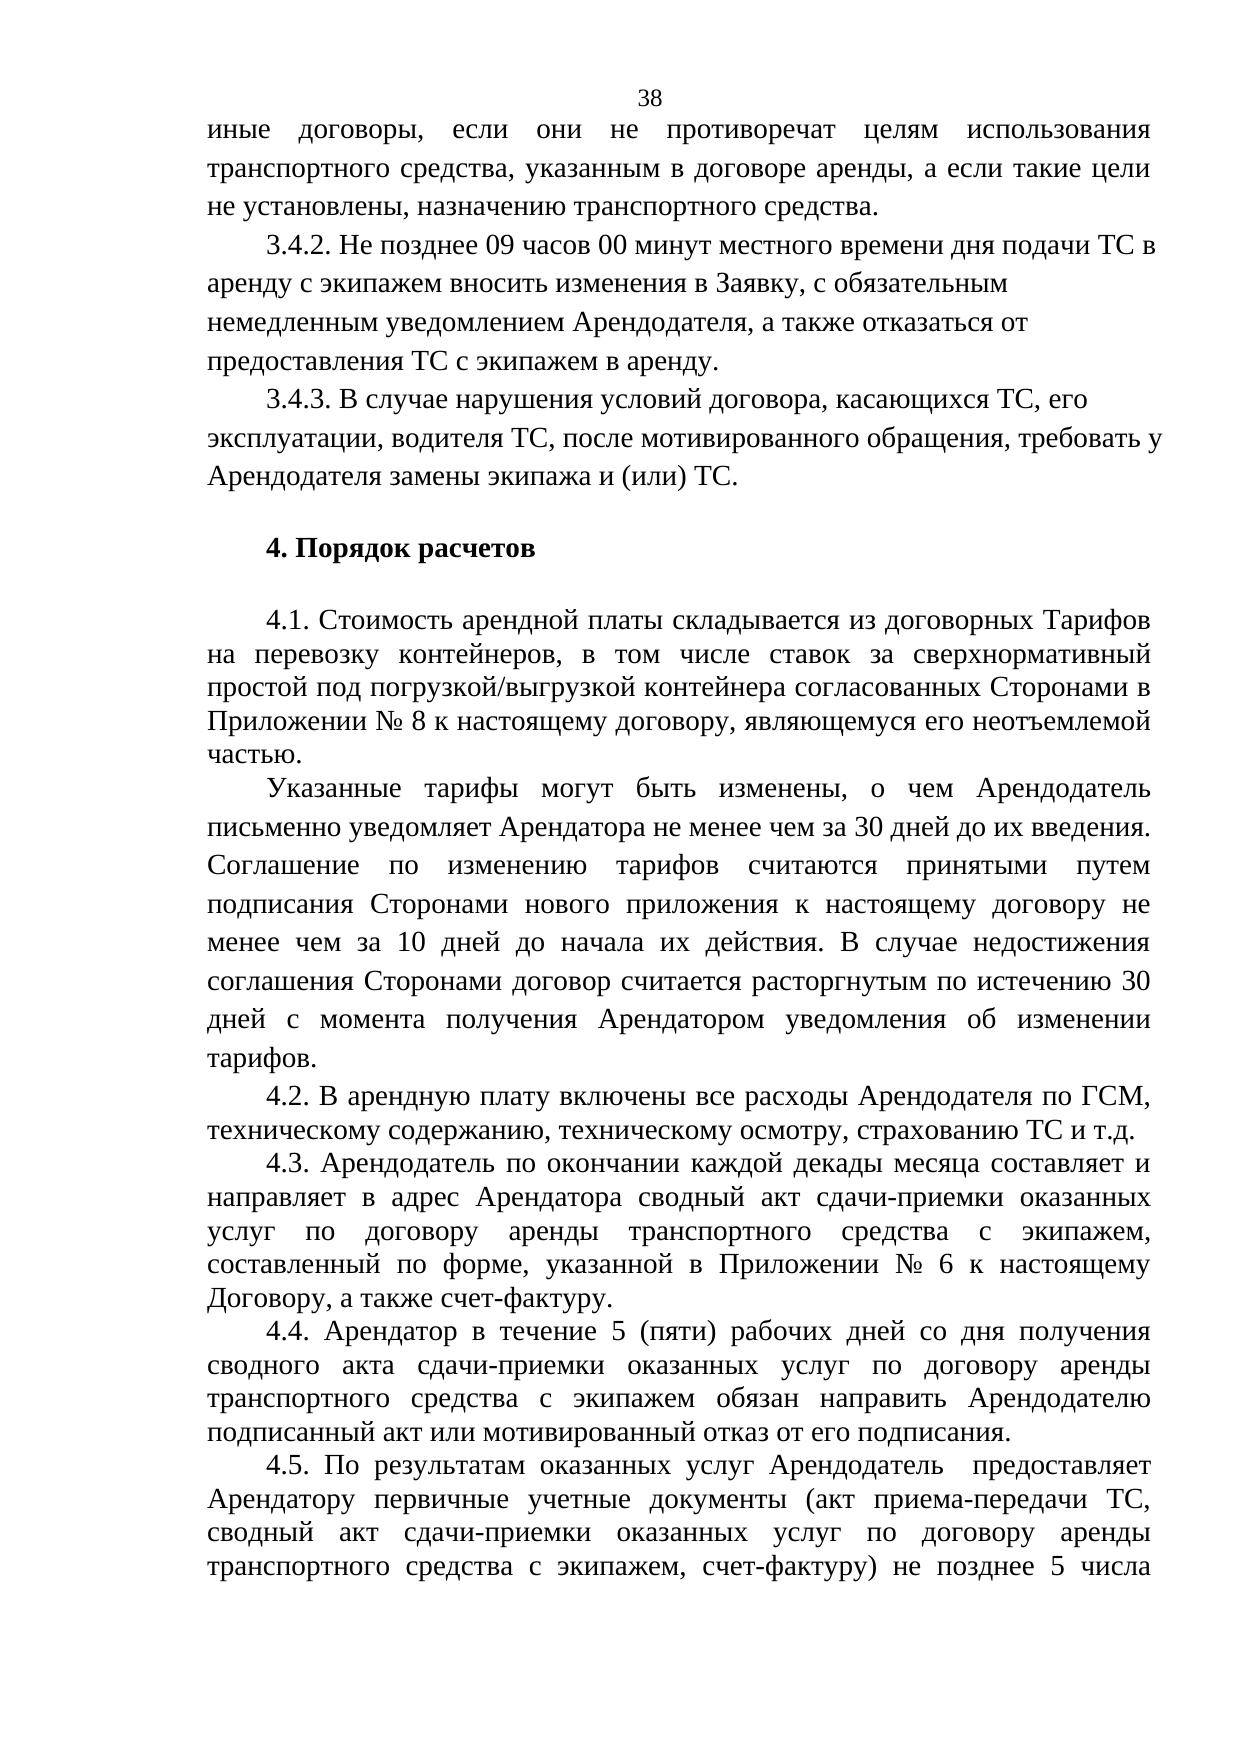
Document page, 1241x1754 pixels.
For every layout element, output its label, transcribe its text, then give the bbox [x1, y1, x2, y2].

text 4.2. В арендную плату включены все расходы Арендодателя по ГСМ, техническому содержанию, техническому осмотру, страхованию ТС и т.д. [207, 1078, 1152, 1146]
text Указанные тарифы могут быть изменены, о чем Арендодатель письменно уведомляет Арендатора не менее чем за 30 дней до их введения. Соглашение по изменению тарифов считаются принятыми путем подписания Сторонами нового приложения к настоящему договору не менее чем за 10 дней до начала их действия. В случае недостижения соглашения Сторонами договор считается расторгнутым по истечению 30 дней с момента получения Арендатором уведомления об изменении тарифов. [207, 770, 1152, 1073]
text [207, 1447, 1152, 1582]
text 4.3. Арендодатель по окончании каждой декады месяца составляет и направляет в адрес Арендатора сводный акт сдачи-приемки оказанных услуг по договору аренды транспортного средства с экипажем, составленный по форме, указанной в Приложении № 6 к настоящему Договору, а также счет-фактуру. [207, 1146, 1152, 1313]
text 4.4. Арендатор в течение 5 (пяти) рабочих дней со дня получения сводного акта сдачи-приемки оказанных услуг по договору аренды транспортного средства с экипажем обязан направить Арендодателю подписанный акт или мотивированный отказ от его подписания. [207, 1313, 1152, 1447]
list Порядок расчетов [207, 530, 1181, 564]
text 3.4.2. Не позднее 09 часов 00 минут местного времени дня подачи ТС в аренду с экипажем вносить изменения в Заявку, с обязательным немедленным уведомлением Арендодателя, а также отказаться от предоставления ТС с экипажем в аренду. [207, 227, 1181, 376]
text 3.4.3. В случае нарушения условий договора, касающихся ТС, его эксплуатации, водителя ТС, после мотивированного обращения, требовать у Арендодателя замены экипажа и (или) ТС. [207, 381, 1181, 492]
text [207, 111, 1152, 222]
text 4.1. Стоимость арендной платы складывается из договорных Тарифов на перевозку контейнеров, в том числе ставок за сверхнормативный простой под погрузкой/выгрузкой контейнера согласованных Сторонами в Приложении № 8 к настоящему договору, являющемуся его неотъемлемой частью. [207, 602, 1152, 770]
